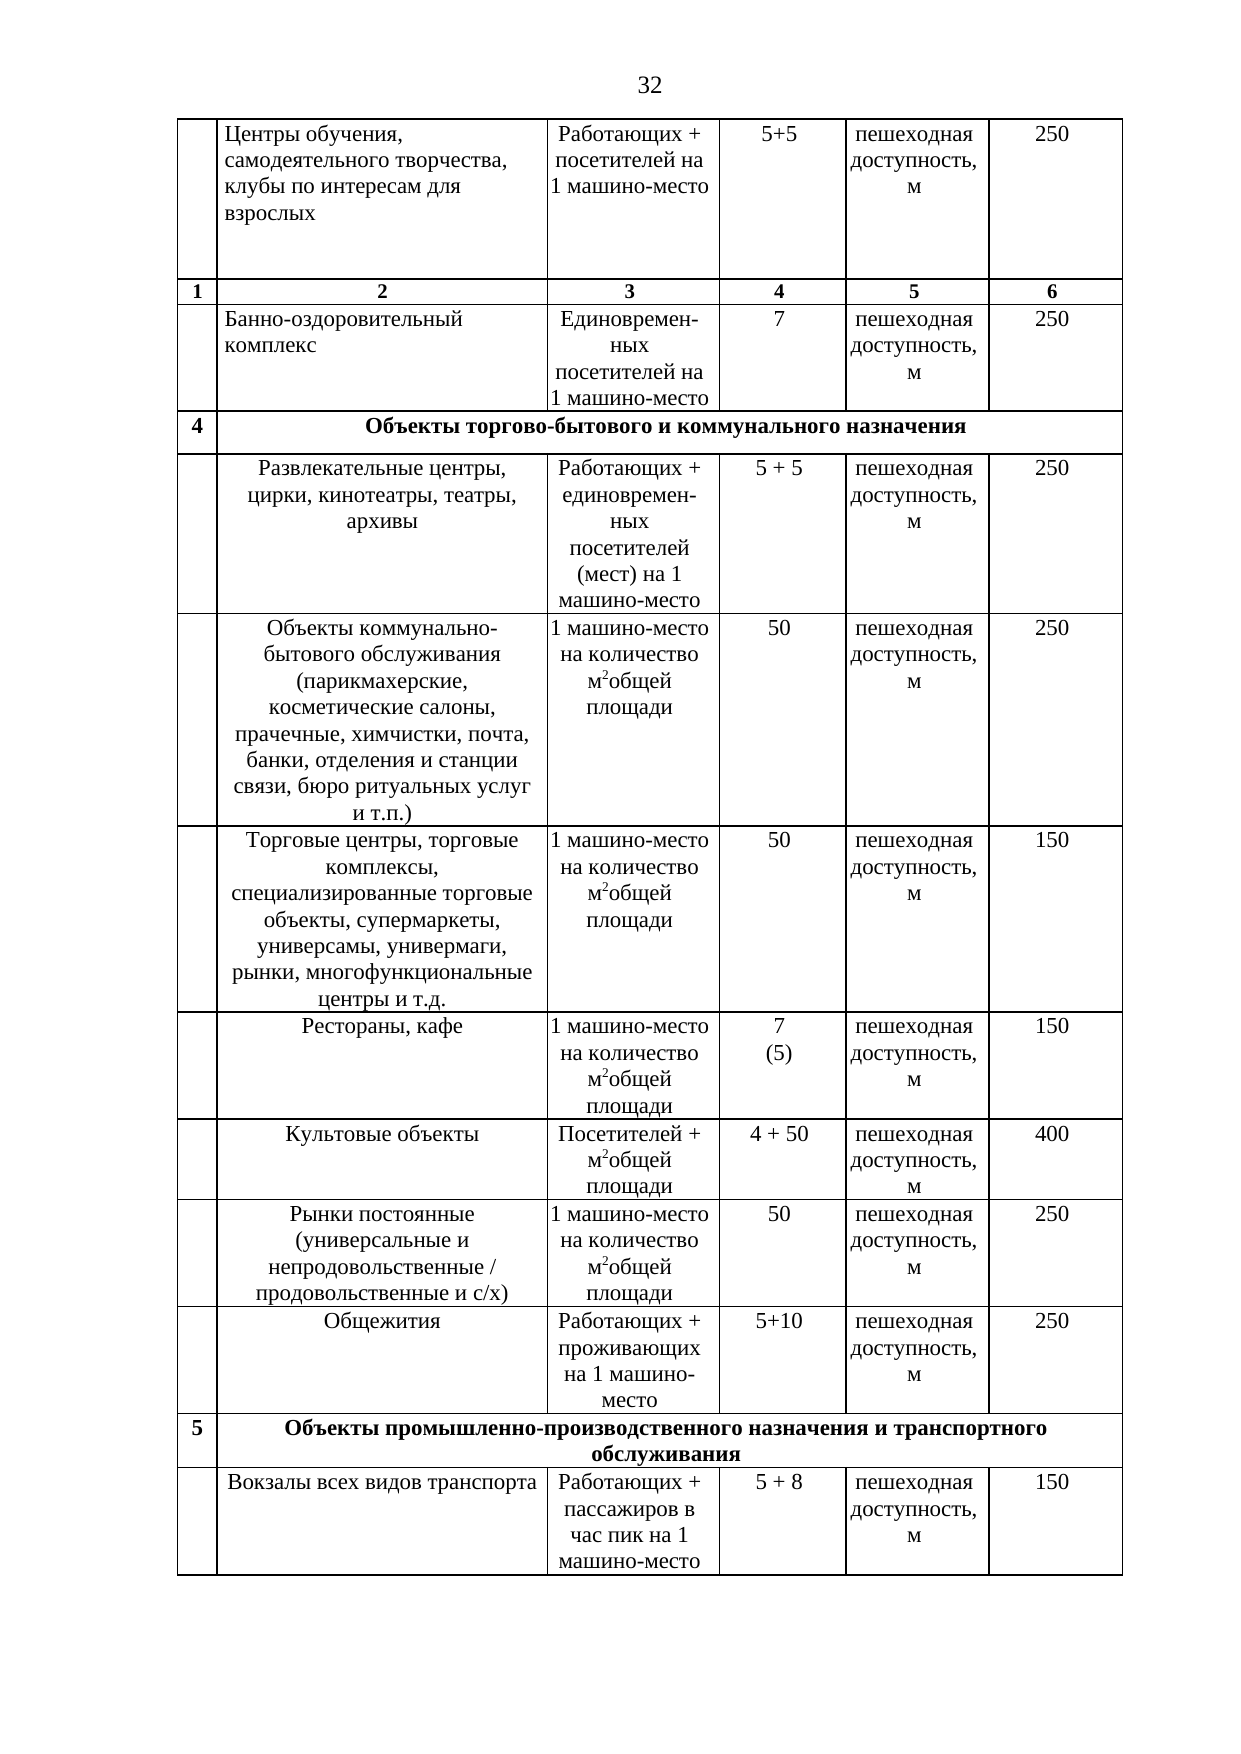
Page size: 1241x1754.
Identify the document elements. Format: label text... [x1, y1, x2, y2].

table_cell 150 [990, 827, 1122, 1011]
table_cell [178, 305, 216, 410]
table_cell Объекты торгово-бытового и коммунального назначения [218, 412, 1122, 453]
table_cell [178, 1120, 216, 1199]
table_cell Работающих + единовремен-ных посетителей (мест) на 1 машино-место [548, 455, 719, 613]
table_cell 1 машино-место на количество м2общей площади [548, 1013, 719, 1118]
table_cell 5 [847, 280, 988, 303]
table_cell 1 машино-место на количество м2общей площади [548, 614, 719, 825]
table_cell пешеходная доступность, м [847, 1307, 988, 1413]
table_cell 150 [990, 1468, 1122, 1574]
table_cell 1 машино-место на количество м2общей площади [548, 1200, 719, 1306]
table_cell 7 (5) [720, 1013, 845, 1118]
table_cell 4 + 50 [720, 1120, 845, 1199]
table_cell 50 [720, 827, 845, 1011]
table_cell 250 [990, 614, 1122, 825]
table_cell [178, 120, 216, 278]
table_cell Общежития [218, 1307, 547, 1413]
table_cell 7 [720, 305, 845, 410]
table_cell Объекты промышленно-производственного назначения и транспортного обслуживания [218, 1414, 1122, 1467]
table_cell 5+5 [720, 120, 845, 278]
table_cell 150 [990, 1013, 1122, 1118]
table_cell 5 + 5 [720, 455, 845, 613]
table_cell [178, 455, 216, 613]
table_cell 4 [720, 280, 845, 303]
table_cell [178, 827, 216, 1011]
table_cell Работающих + проживающих на 1 машино-место [548, 1307, 719, 1413]
table_cell 50 [720, 1200, 845, 1306]
table_cell 5+10 [720, 1307, 845, 1413]
table_cell 250 [990, 1307, 1122, 1413]
table_cell 2 [218, 280, 547, 303]
table_cell 5 [178, 1414, 216, 1467]
table_cell 50 [720, 614, 845, 825]
table_cell 1 машино-место на количество м2общей площади [548, 827, 719, 1011]
table_cell Работающих + пассажиров в час пик на 1 машино-место [548, 1468, 719, 1574]
table_cell пешеходная доступность, м [847, 305, 988, 410]
table_cell Рестораны, кафе [218, 1013, 547, 1118]
table_cell 3 [548, 280, 719, 303]
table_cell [847, 1468, 988, 1574]
table_cell 4 [178, 412, 216, 453]
table_cell Торговые центры, торговые комплексы, специализированные торговые объекты, супермаркеты, универсамы, универмаги, рынки, многофункциональные центры и т.д. [218, 827, 547, 1011]
table_cell Развлекательные центры, цирки, кинотеатры, театры, архивы [218, 455, 547, 613]
table_cell [178, 1307, 216, 1413]
table_cell [178, 1013, 216, 1118]
table_cell 250 [990, 305, 1122, 410]
table_cell Объекты коммунально-бытового обслуживания (парикмахерские, косметические салоны, прачечные, химчистки, почта, банки, отделения и станции связи, бюро ритуальных услуг и т.п.) [218, 614, 547, 825]
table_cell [847, 120, 988, 278]
table_cell 6 [990, 280, 1122, 303]
table_cell 250 [990, 120, 1122, 278]
table_cell 250 [990, 455, 1122, 613]
table_cell Банно-оздоровительный комплекс [218, 305, 547, 410]
table_cell 1 [178, 280, 216, 303]
table_cell Работающих + посетителей на 1 машино-место [548, 120, 719, 278]
table_cell [178, 1200, 216, 1306]
table_cell Единовремен-ных посетителей на 1 машино-место [548, 305, 719, 410]
table_cell Вокзалы всех видов транспорта [218, 1468, 547, 1574]
table_cell Культовые объекты [218, 1120, 547, 1199]
table_cell пешеходная доступность, м [847, 455, 988, 613]
table_cell пешеходная доступность, м [847, 614, 988, 825]
table_cell пешеходная доступность, м [847, 827, 988, 1011]
table_cell 5 + 8 [720, 1468, 845, 1574]
table_cell пешеходная доступность, м [847, 1120, 988, 1199]
table_cell [178, 1468, 216, 1574]
table_cell 400 [990, 1120, 1122, 1199]
table_cell пешеходная доступность, м [847, 1200, 988, 1306]
table_cell [178, 614, 216, 825]
table_cell Посетителей + м2общей площади [548, 1120, 719, 1199]
table_cell 250 [990, 1200, 1122, 1306]
table_cell Центры обучения, самодеятельного творчества, клубы по интересам для взрослых [218, 120, 547, 278]
table_cell пешеходная доступность, м [847, 1013, 988, 1118]
table_cell Рынки постоянные (универсальные и непродовольственные / продовольственные и с/х) [218, 1200, 547, 1306]
